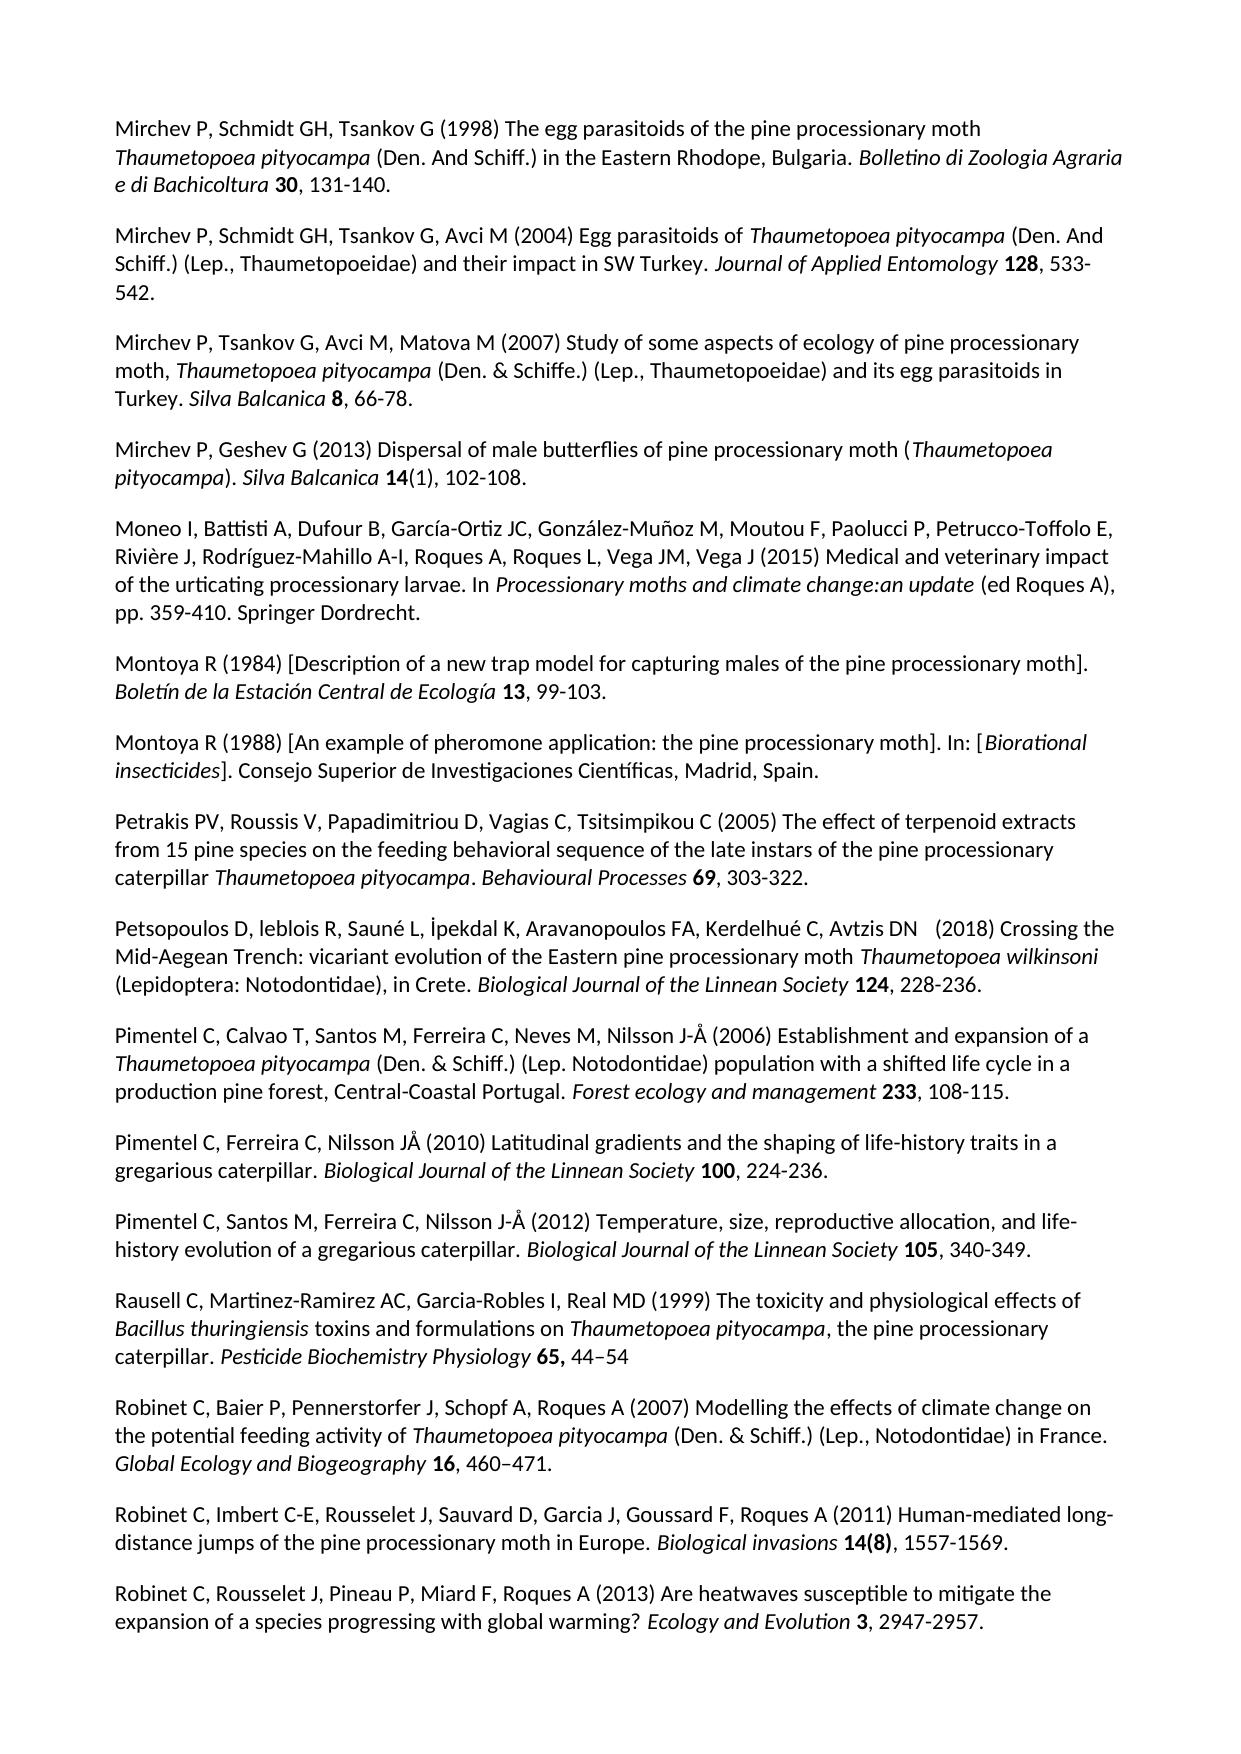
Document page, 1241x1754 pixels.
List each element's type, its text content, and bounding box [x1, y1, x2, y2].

text Robinet C, Imbert C-E, Rousselet J, Sauvard D, Garcia J, Goussard F, Roques A (2011) Human-mediated long-distance jumps of the pine processionary moth in Europe. Biological invasions 14(8), 1557-1569. [114, 1500, 1126, 1556]
text Petsopoulos D, leblois R, Sauné L, İpekdal K, Aravanopoulos FA, Kerdelhué C, Avtzis DN (2018) Crossing the Mid-Aegean Trench: vicariant evolution of the Eastern pine processionary moth Thaumetopoea wilkinsoni (Lepidoptera: Notodontidae), in Crete. Biological Journal of the Linnean Society 124, 228-236. [114, 914, 1126, 998]
text Mirchev P, Schmidt GH, Tsankov G, Avci M (2004) Egg parasitoids of Thaumetopoea pityocampa (Den. And Schiff.) (Lep., Thaumetopoeidae) and their impact in SW Turkey. Journal of Applied Entomology 128, 533-542. [114, 222, 1126, 306]
text Mirchev P, Schmidt GH, Tsankov G (1998) The egg parasitoids of the pine processionary moth Thaumetopoea pityocampa (Den. And Schiff.) in the Eastern Rhodope, Bulgaria. Bolletino di Zoologia Agraria e di Bachicoltura 30, 131-140. [114, 114, 1126, 199]
text Rausell C, Martinez-Ramirez AC, Garcia-Robles I, Real MD (1999) The toxicity and physiological effects of Bacillus thuringiensis toxins and formulations on Thaumetopoea pityocampa, the pine processionary caterpillar. Pesticide Biochemistry Physiology 65, 44–54 [114, 1286, 1126, 1370]
text Mirchev P, Geshev G (2013) Dispersal of male butterflies of pine processionary moth (Thaumetopoea pityocampa). Silva Balcanica 14(1), 102-108. [114, 436, 1126, 492]
text Robinet C, Rousselet J, Pineau P, Miard F, Roques A (2013) Are heatwaves susceptible to mitigate the expansion of a species progressing with global warming? Ecology and Evolution 3, 2947-2957. [114, 1579, 1126, 1635]
text Mirchev P, Tsankov G, Avci M, Matova M (2007) Study of some aspects of ecology of pine processionary moth, Thaumetopoea pityocampa (Den. & Schiffe.) (Lep., Thaumetopoeidae) and its egg parasitoids in Turkey. Silva Balcanica 8, 66-78. [114, 328, 1126, 413]
text Moneo I, Battisti A, Dufour B, García-Ortiz JC, González-Muñoz M, Moutou F, Paolucci P, Petrucco-Toffolo E, Rivière J, Rodríguez-Mahillo A-I, Roques A, Roques L, Vega JM, Vega J (2015) Medical and veterinary impact of the urticating processionary larvae. In Processionary moths and climate change:an update (ed Roques A), pp. 359-410. Springer Dordrecht. [114, 514, 1126, 627]
text Montoya R (1988) [An example of pheromone application: the pine processionary moth]. In: [Biorational insecticides]. Consejo Superior de Investigaciones Científicas, Madrid, Spain. [114, 728, 1126, 784]
text Pimentel C, Santos M, Ferreira C, Nilsson J-Å (2012) Temperature, size, reproductive allocation, and life-history evolution of a gregarious caterpillar. Biological Journal of the Linnean Society 105, 340-349. [114, 1207, 1126, 1263]
text Robinet C, Baier P, Pennerstorfer J, Schopf A, Roques A (2007) Modelling the effects of climate change on the potential feeding activity of Thaumetopoea pityocampa (Den. & Schiff.) (Lep., Notodontidae) in France. Global Ecology and Biogeography 16, 460–471. [114, 1393, 1126, 1477]
text Pimentel C, Ferreira C, Nilsson JÅ (2010) Latitudinal gradients and the shaping of life-history traits in a gregarious caterpillar. Biological Journal of the Linnean Society 100, 224-236. [114, 1128, 1126, 1184]
text Pimentel C, Calvao T, Santos M, Ferreira C, Neves M, Nilsson J-Å (2006) Establishment and expansion of a Thaumetopoea pityocampa (Den. & Schiff.) (Lep. Notodontidae) population with a shifted life cycle in a production pine forest, Central-Coastal Portugal. Forest ecology and management 233, 108-115. [114, 1021, 1126, 1105]
text Petrakis PV, Roussis V, Papadimitriou D, Vagias C, Tsitsimpikou C (2005) The effect of terpenoid extracts from 15 pine species on the feeding behavioral sequence of the late instars of the pine processionary caterpillar Thaumetopoea pityocampa. Behavioural Processes 69, 303-322. [114, 807, 1126, 891]
text Montoya R (1984) [Description of a new trap model for capturing males of the pine processionary moth]. Boletín de la Estación Central de Ecología 13, 99-103. [114, 649, 1126, 706]
